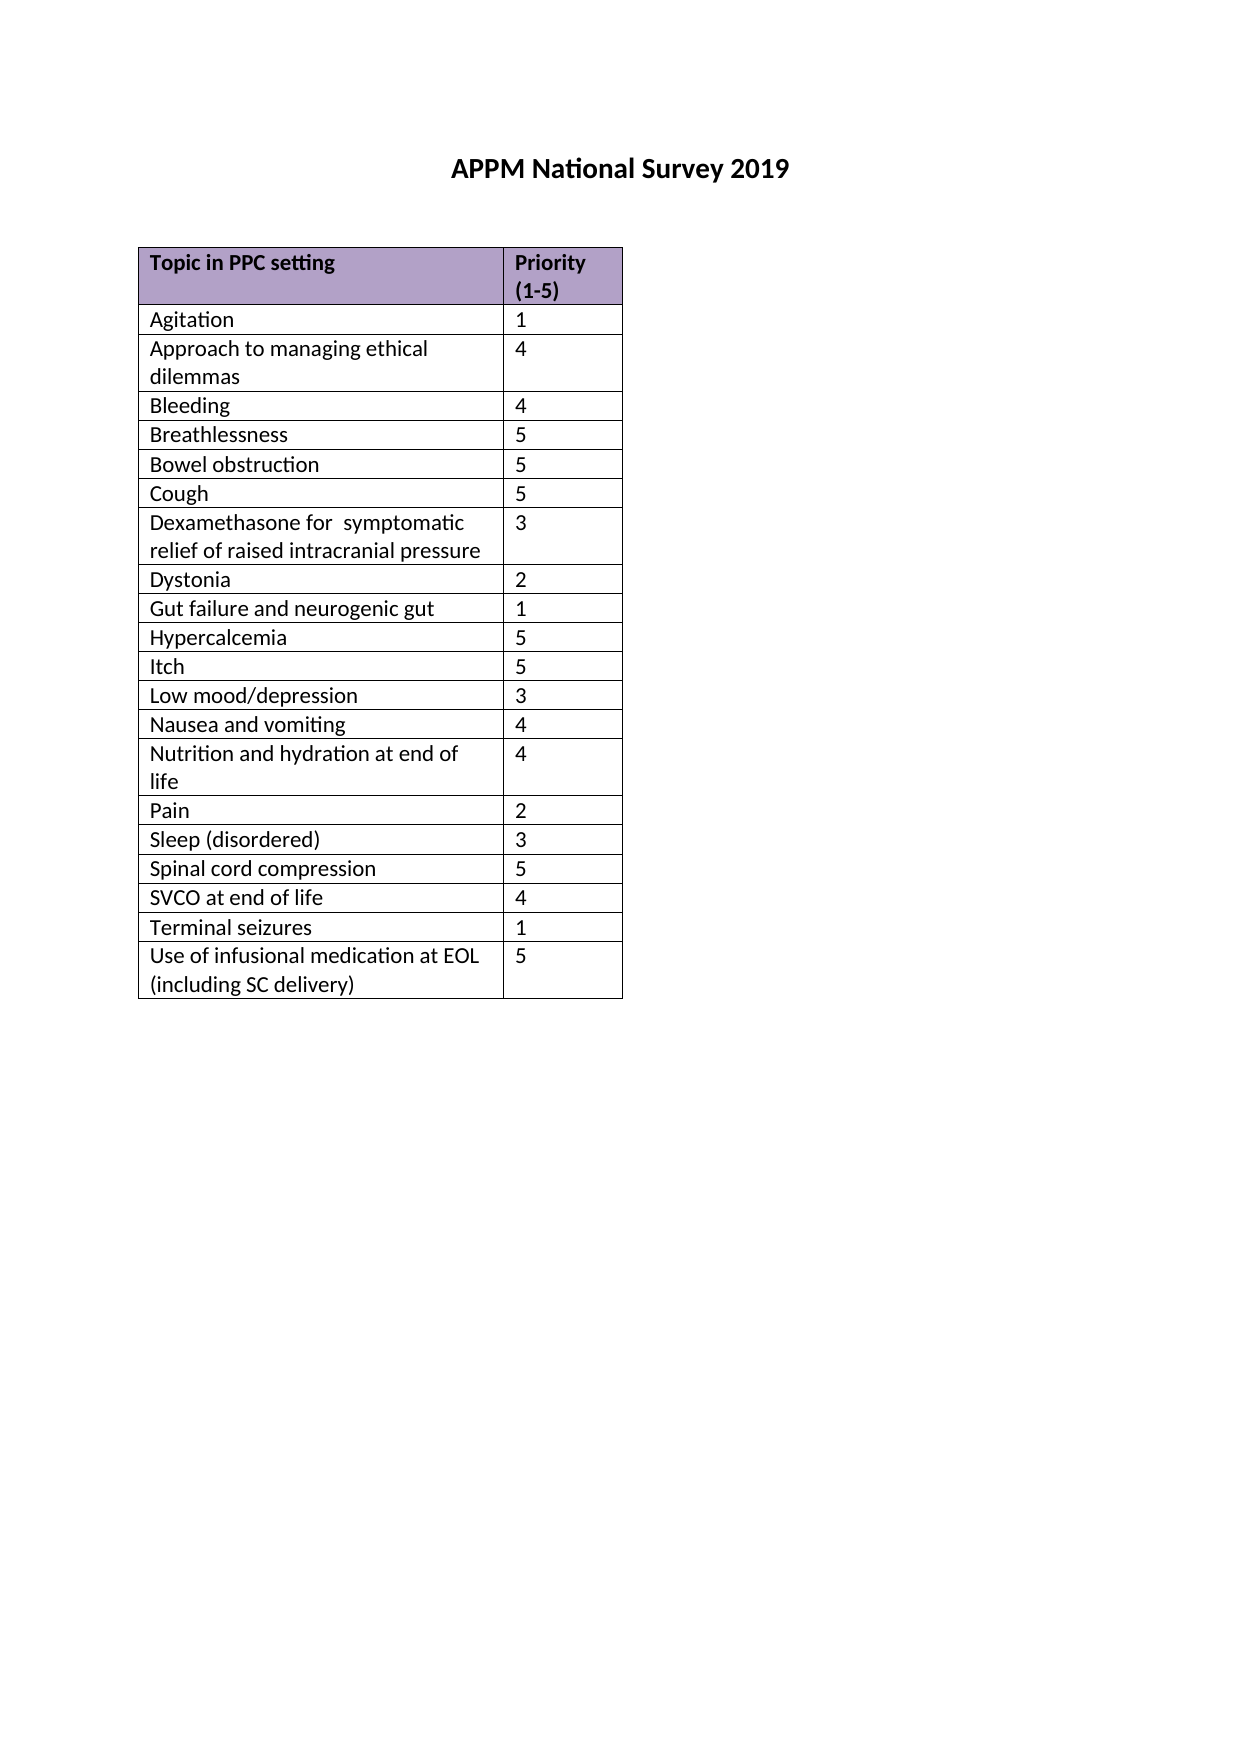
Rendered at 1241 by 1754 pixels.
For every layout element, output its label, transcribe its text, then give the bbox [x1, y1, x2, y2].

table_cell Use of infusional medication at EOL (including SC delivery) [139, 942, 503, 998]
table_cell 2 [504, 796, 622, 824]
table_cell 5 [504, 652, 622, 680]
table_cell Low mood/depression [139, 681, 503, 709]
table_cell Bleeding [139, 392, 503, 419]
table_cell 4 [504, 335, 622, 391]
table_cell 4 [504, 884, 622, 912]
table_cell 1 [504, 305, 622, 333]
text APPM National Survey 2019 [150, 150, 1090, 186]
table_cell Pain [139, 796, 503, 824]
table_cell 4 [504, 392, 622, 419]
table_cell Terminal seizures [139, 913, 503, 941]
table_cell 4 [504, 739, 622, 795]
table_cell 5 [504, 855, 622, 882]
table_cell Cough [139, 479, 503, 507]
table_cell Breathlessness [139, 421, 503, 449]
table_cell SVCO at end of life [139, 884, 503, 912]
table_cell Dexamethasone for symptomatic relief of raised intracranial pressure [139, 508, 503, 564]
table_cell 5 [504, 942, 622, 998]
table_cell Agitation [139, 305, 503, 333]
table_cell 5 [504, 450, 622, 478]
table_cell Nausea and vomiting [139, 710, 503, 738]
table_cell 1 [504, 594, 622, 622]
table_cell Spinal cord compression [139, 855, 503, 882]
table_cell Gut failure and neurogenic gut [139, 594, 503, 622]
table_cell Hypercalcemia [139, 623, 503, 651]
table_cell Approach to managing ethical dilemmas [139, 335, 503, 391]
table_cell 5 [504, 421, 622, 449]
table_cell 4 [504, 710, 622, 738]
table_cell Dystonia [139, 565, 503, 593]
table_cell 3 [504, 825, 622, 853]
table_cell 5 [504, 479, 622, 507]
table_cell Bowel obstruction [139, 450, 503, 478]
table_header Priority (1-5) [504, 248, 622, 304]
table_cell 1 [504, 913, 622, 941]
table_header Topic in PPC setting [139, 248, 503, 304]
table_cell 5 [504, 623, 622, 651]
table_cell Nutrition and hydration at end of life [139, 739, 503, 795]
table_cell Itch [139, 652, 503, 680]
table_cell 3 [504, 508, 622, 564]
table_cell 3 [504, 681, 622, 709]
table_cell 2 [504, 565, 622, 593]
table_cell Sleep (disordered) [139, 825, 503, 853]
